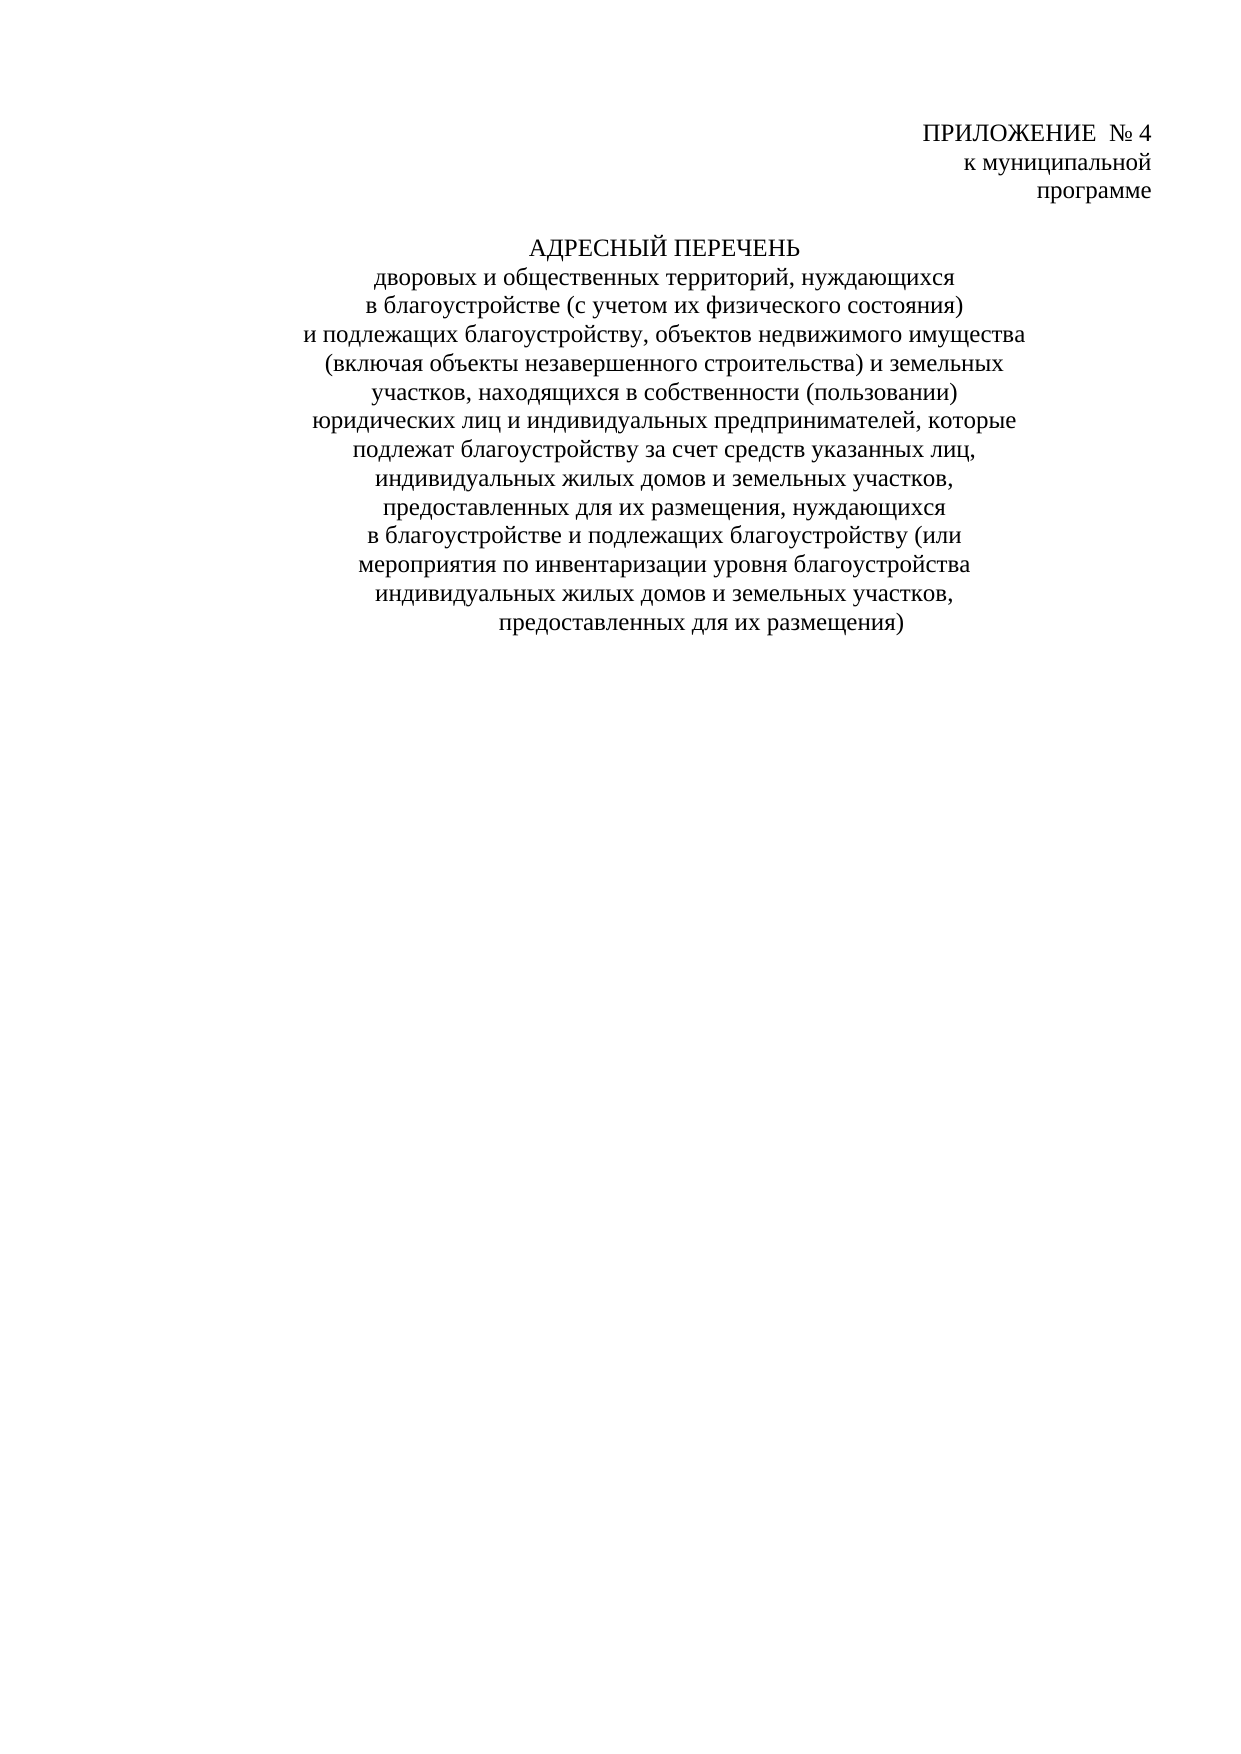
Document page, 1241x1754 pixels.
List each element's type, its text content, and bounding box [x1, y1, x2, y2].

text предоставленных для их размещения) [177, 607, 1152, 636]
text программе [177, 176, 1152, 204]
title подлежат благоустройству за счет средств указанных лиц, [177, 434, 1152, 463]
title индивидуальных жилых домов и земельных участков, [177, 578, 1152, 607]
title АДРЕСНЫЙ ПЕРЕЧЕНЬ [177, 233, 1152, 262]
title предоставленных для их размещения, нуждающихся [177, 492, 1152, 521]
title дворовых и общественных территорий, нуждающихся [177, 262, 1152, 291]
title в благоустройстве и подлежащих благоустройству (или [177, 521, 1152, 549]
text ПРИЛОЖЕНИЕ № 4 к муниципальной [177, 118, 1152, 176]
title индивидуальных жилых домов и земельных участков, [177, 463, 1152, 492]
title участков, находящихся в собственности (пользовании) [177, 377, 1152, 406]
title юридических лиц и индивидуальных предпринимателей, которые [177, 406, 1152, 434]
title (включая объекты незавершенного строительства) и земельных [177, 348, 1152, 377]
title в благоустройстве (с учетом их физического состояния) [177, 291, 1152, 319]
title мероприятия по инвентаризации уровня благоустройства [177, 549, 1152, 578]
title и подлежащих благоустройству, объектов недвижимого имущества [177, 319, 1152, 348]
